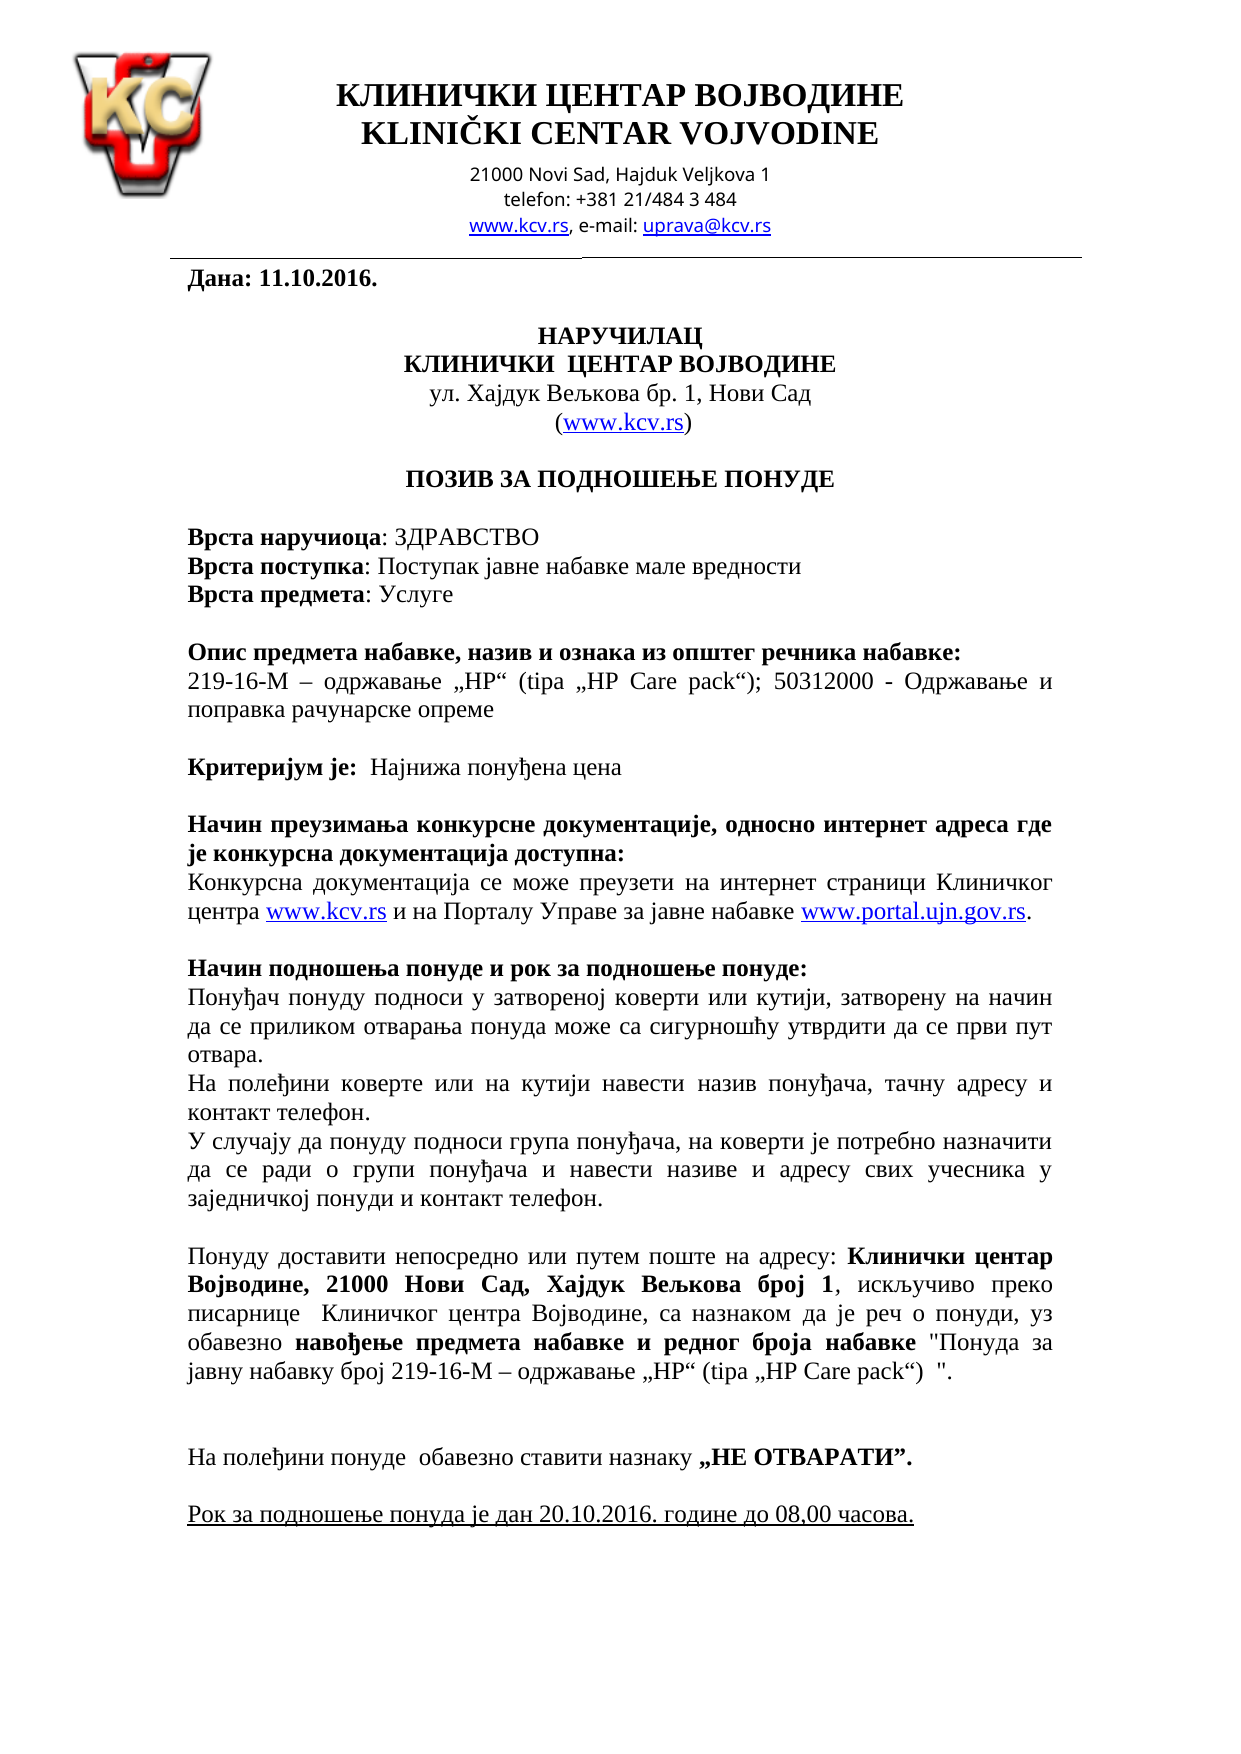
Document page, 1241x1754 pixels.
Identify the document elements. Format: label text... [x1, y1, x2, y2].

text Начин преузимања конкурсне документације, односно интернет адреса где је конкурсна документација доступна: [187, 809, 1053, 867]
text Врста предмета: [187, 579, 1053, 608]
text Понуђач понуду подноси у затвореној коверти или кутији, затворену на начин да се приликом отварања понуда може са сигурношћу утврдити да се први пут отвара. [187, 982, 1053, 1068]
subtitle Дана: 11.10.2016. [187, 263, 1053, 292]
text Начин подношења понуде и рок за подношење понуде: [187, 953, 1053, 982]
text Рок за подношење понуда је дан 20.10.2016. године до 08,00 часова. [187, 1499, 1053, 1528]
text У случају да понуду подноси група понуђача, на коверти је потребно назначити да се ради о групи понуђача и навести називе и адресу свих учесника у заједничкој понуди и контакт телефон. [187, 1126, 1053, 1212]
text Критеријум је: [187, 752, 1053, 781]
text 219-16-M – одржавање „HP“ (tipa „HP Care pack“); 50312000 - Одржавање и поправка рачунарске опреме [187, 666, 1053, 723]
text Oпис предмета набавке, назив и ознака из општег речника набавке: [187, 637, 1053, 666]
subtitle НАРУЧИЛАЦ [187, 321, 1053, 349]
text На полеђини понуде обавезно ставити назнаку „НЕ ОТВАРАТИ”. [187, 1442, 1053, 1471]
text Конкурсна документација се може преузети на интернет страници Клиничког центра www.kcv.rs и на Порталу Управе за јавне набавке www.portal.ujn.gov.rs. [187, 867, 1053, 924]
subtitle ПОЗИВ ЗА ПОДНОШЕЊЕ ПОНУДЕ [187, 464, 1053, 493]
picture [70, 50, 216, 199]
text На полеђини коверте или на кутији навести назив понуђача, тачну адресу и контакт телефон. [187, 1068, 1053, 1126]
text Врста поступка: [187, 551, 1053, 579]
text ул. Хајдук Вељкова бр. 1, Нови Сад [187, 378, 1053, 407]
subtitle КЛИНИЧКИ ЦЕНТАР ВОЈВОДИНЕ [187, 349, 1053, 378]
text (www.kcv.rs) [187, 407, 1053, 436]
text Понуду доставити непосредно или путем поште на адресу: Клинички центар Војводине, 21000 Нови Сад, Хајдук Вељкова број 1, искључиво преко писарнице Клиничког центра Војводине, са назнаком да је реч о понуди, уз обавезно навођење предмета набавке и редног броја набавке "Понуда за јавну набавку број 219-16-M – одржавање „HP“ (tipa „HP Care pack“) ". [187, 1241, 1053, 1384]
text Врста наручиоца: ЗДРАВСТВО [187, 522, 1053, 551]
